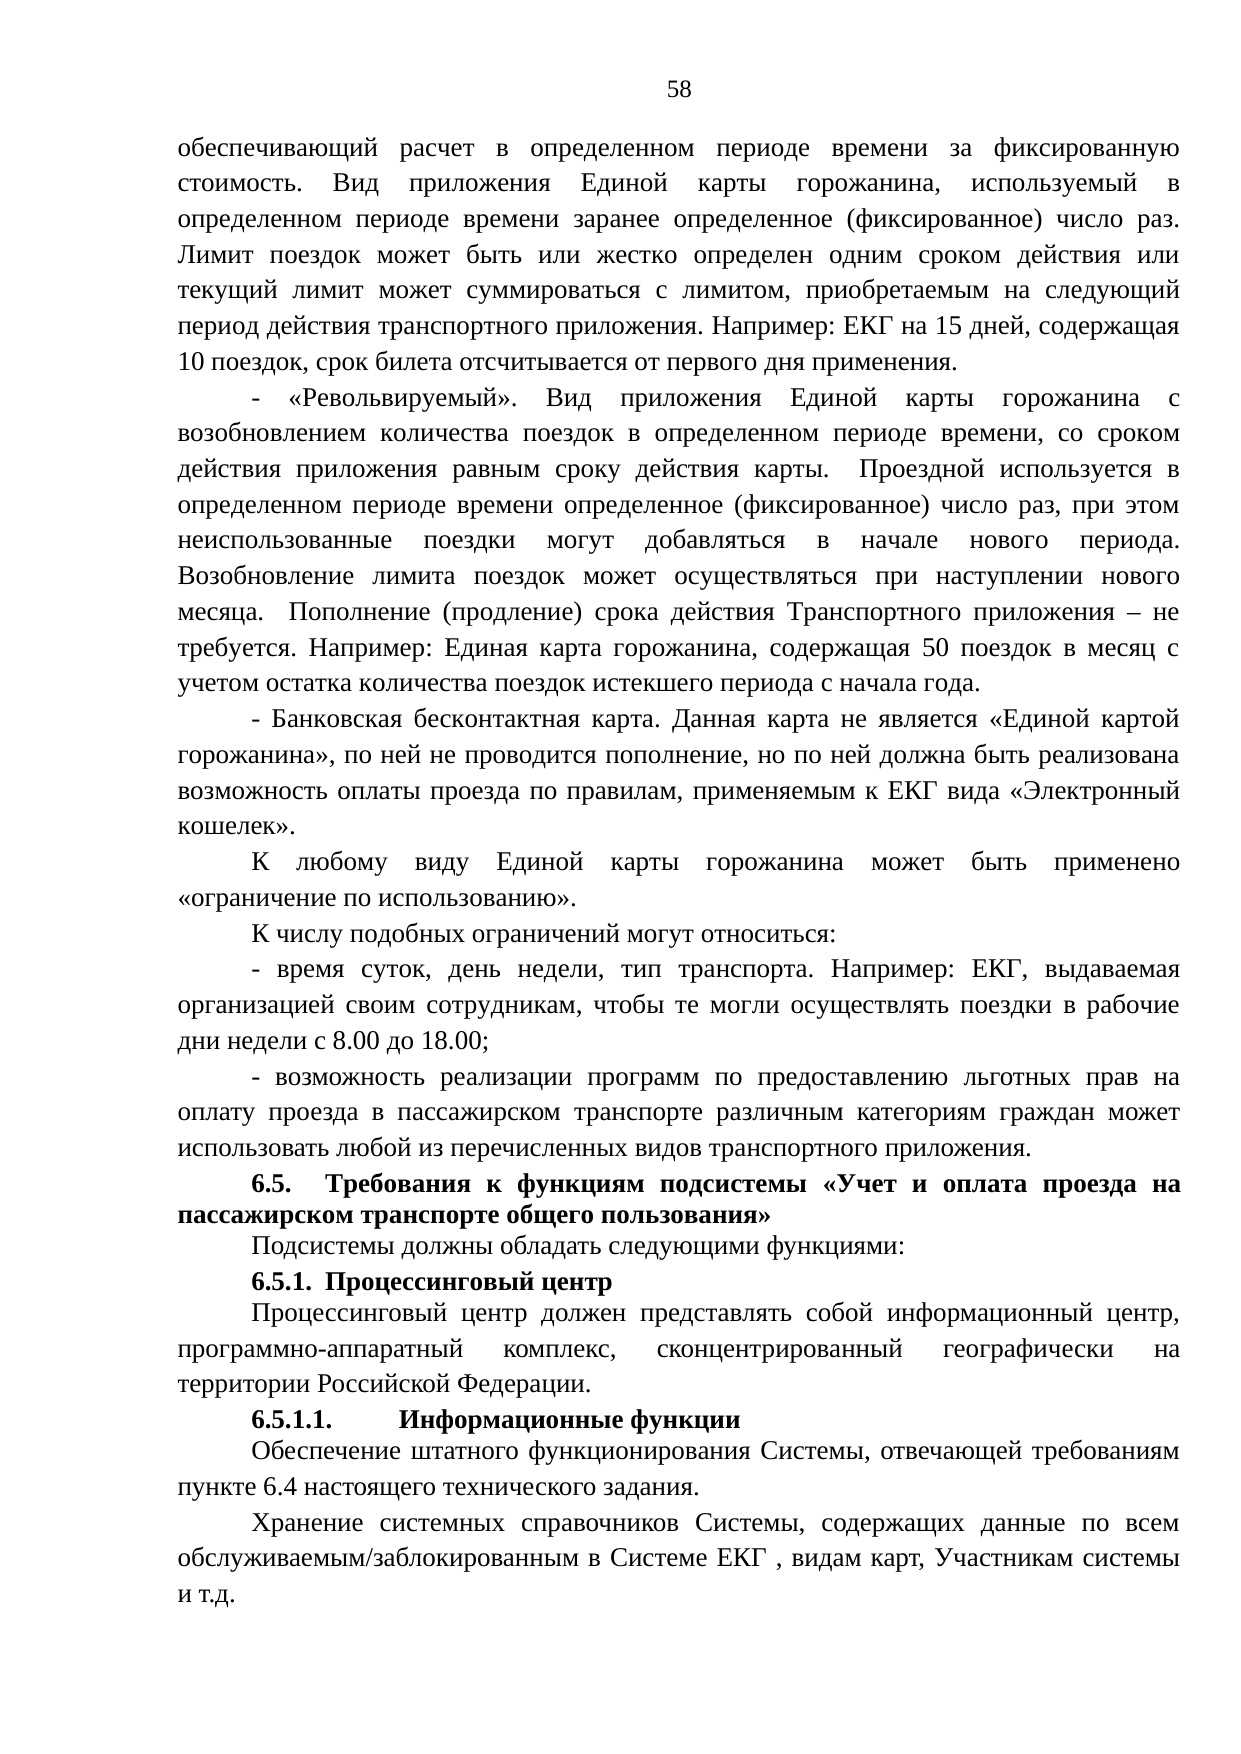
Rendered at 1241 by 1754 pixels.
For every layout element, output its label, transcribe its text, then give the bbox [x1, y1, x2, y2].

text Процессинговый центр должен представлять собой информационный центр, программно-аппаратный комплекс, сконцентрированный географически на территории Российской Федерации. [177, 1296, 1181, 1398]
text Обеспечение штатного функционирования Системы, отвечающей требованиям пункте 6.4 настоящего технического задания. [177, 1434, 1181, 1501]
list Информационные функции [177, 1403, 1181, 1434]
text Подсистемы должны обладать следующими функциями: [177, 1229, 1181, 1260]
text - возможность реализации программ по предоставлению льготных прав на оплату проезда в пассажирском транспорте различным категориям граждан может использовать любой из перечисленных видов транспортного приложения. [177, 1059, 1181, 1162]
text - время суток, день недели, тип транспорта. Например: ЕКГ, выдаваемая организацией своим сотрудникам, чтобы те могли осуществлять поездки в рабочие дни недели с 8.00 до 18.00; [177, 952, 1181, 1055]
list Требования к функциям подсистемы «Учет и оплата проезда на пассажирском транспорте общего пользования» [177, 1167, 1181, 1229]
text Хранение системных справочников Системы, содержащих данные по всем обслуживаемым/заблокированным в Системе ЕКГ , видам карт, Участникам системы и т.д. [177, 1506, 1181, 1608]
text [177, 131, 1181, 376]
text - Банковская бесконтактная карта. Данная карта не является «Единой картой горожанина», по ней не проводится пополнение, но по ней должна быть реализована возможность оплаты проезда по правилам, применяемым к ЕКГ вида «Электронный кошелек». [177, 702, 1181, 841]
text К числу подобных ограничений могут относиться: [177, 917, 1181, 948]
text К любому виду Единой карты горожанина может быть применено «ограничение по использованию». [177, 845, 1181, 912]
text - «Револьвируемый». Вид приложения Единой карты горожанина с возобновлением количества поездок в определенном периоде времени, со сроком действия приложения равным сроку действия карты. Проездной используется в определенном периоде времени определенное (фиксированное) число раз, при этом неиспользованные поездки могут добавляться в начале нового периода. Возобновление лимита поездок может осуществляться при наступлении нового месяца. Пополнение (продление) срока действия Транспортного приложения – не требуется. Например: Единая карта горожанина, содержащая 50 поездок в месяц с учетом остатка количества поездок истекшего периода с начала года. [177, 381, 1181, 698]
list Процессинговый центр [177, 1265, 1181, 1296]
